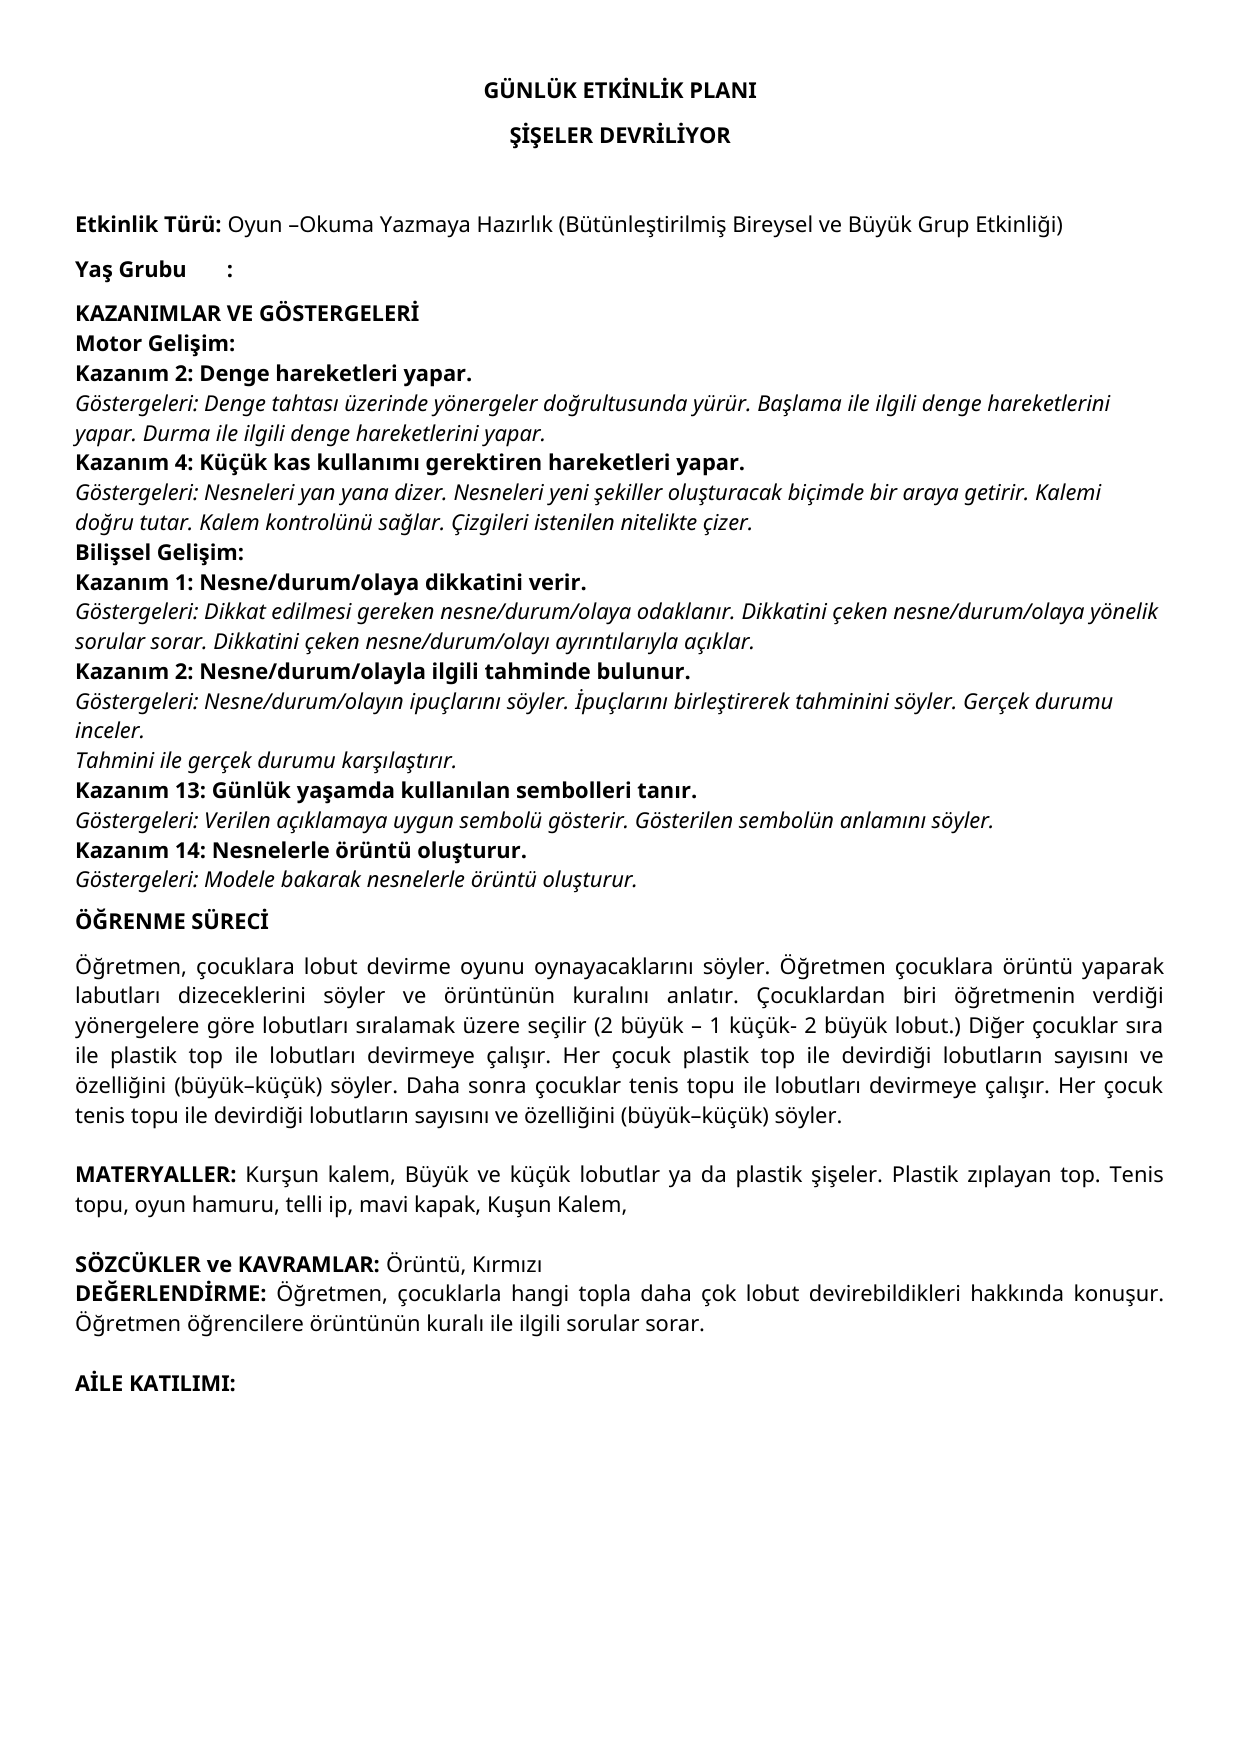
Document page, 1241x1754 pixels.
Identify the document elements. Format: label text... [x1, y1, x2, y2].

text MATERYALLER: Kurşun kalem, Büyük ve küçük lobutlar ya da plastik şişeler. Plastik zıplayan top. Tenis topu, oyun hamuru, telli ip, mavi kapak, Kuşun Kalem, [75, 1159, 1165, 1219]
text Tahmini ile gerçek durumu karşılaştırır. [75, 745, 1165, 775]
text Göstergeleri: Denge tahtası üzerinde yönergeler doğrultusunda yürür. Başlama ile ilgili denge hareketlerini yapar. Durma ile ilgili denge hareketlerini yapar. [75, 388, 1165, 447]
text GÜNLÜK ETKİNLİK PLANI [75, 75, 1165, 105]
text Öğretmen, çocuklara lobut devirme oyunu oynayacaklarını söyler. Öğretmen çocuklara örüntü yaparak labutları dizeceklerini söyler ve örüntünün kuralını anlatır. Çocuklardan biri öğretmenin verdiği yönergelere göre lobutları sıralamak üzere seçilir (2 büyük – 1 küçük- 2 büyük lobut.) Diğer çocuklar sıra ile plastik top ile lobutları devirmeye çalışır. Her çocuk plastik top ile devirdiği lobutların sayısını ve özelliğini (büyük–küçük) söyler. Daha sonra çocuklar tenis topu ile lobutları devirmeye çalışır. Her çocuk tenis topu ile devirdiği lobutların sayısını ve özelliğini (büyük–küçük) söyler. [75, 951, 1165, 1129]
text DEĞERLENDİRME: Öğretmen, çocuklarla hangi topla daha çok lobut devirebildikleri hakkında konuşur. Öğretmen öğrencilere örüntünün kuralı ile ilgili sorular sorar. [75, 1278, 1165, 1338]
text Göstergeleri: Nesneleri yan yana dizer. Nesneleri yeni şekiller oluşturacak biçimde bir araya getirir. Kalemi doğru tutar. Kalem kontrolünü sağlar. Çizgileri istenilen nitelikte çizer. [75, 477, 1165, 537]
text KAZANIMLAR VE GÖSTERGELERİ [75, 298, 1165, 328]
text Kazanım 2: Denge hareketleri yapar. [75, 358, 1165, 388]
text Göstergeleri: Dikkat edilmesi gereken nesne/durum/olaya odaklanır. Dikkatini çeken nesne/durum/olaya yönelik sorular sorar. Dikkatini çeken nesne/durum/olayı ayrıntılarıyla açıklar. [75, 596, 1165, 656]
text AİLE KATILIMI: [75, 1368, 1165, 1398]
text SÖZCÜKLER ve KAVRAMLAR: Örüntü, Kırmızı [75, 1249, 1165, 1278]
text ŞİŞELER DEVRİLİYOR [75, 120, 1165, 149]
text Kazanım 14: Nesnelerle örüntü oluşturur. [75, 835, 1165, 864]
text Etkinlik Türü: Oyun –Okuma Yazmaya Hazırlık (Bütünleştirilmiş Bireysel ve Büyük Grup Etkinliği) [75, 209, 1165, 239]
text Motor Gelişim: [75, 328, 1165, 358]
text ÖĞRENME SÜRECİ [75, 906, 1165, 936]
text Kazanım 1: Nesne/durum/olaya dikkatini verir. [75, 567, 1165, 596]
text Göstergeleri: Modele bakarak nesnelerle örüntü oluşturur. [75, 864, 1165, 894]
text Yaş Grubu : [75, 254, 1165, 283]
text Kazanım 2: Nesne/durum/olayla ilgili tahminde bulunur. [75, 656, 1165, 686]
text Bilişsel Gelişim: [75, 537, 1165, 567]
text Göstergeleri: Nesne/durum/olayın ipuçlarını söyler. İpuçlarını birleştirerek tahminini söyler. Gerçek durumu inceler. [75, 686, 1165, 745]
text Kazanım 13: Günlük yaşamda kullanılan sembolleri tanır. [75, 775, 1165, 805]
text Kazanım 4: Küçük kas kullanımı gerektiren hareketleri yapar. [75, 447, 1165, 477]
text Göstergeleri: Verilen açıklamaya uygun sembolü gösterir. Gösterilen sembolün anlamını söyler. [75, 805, 1165, 835]
